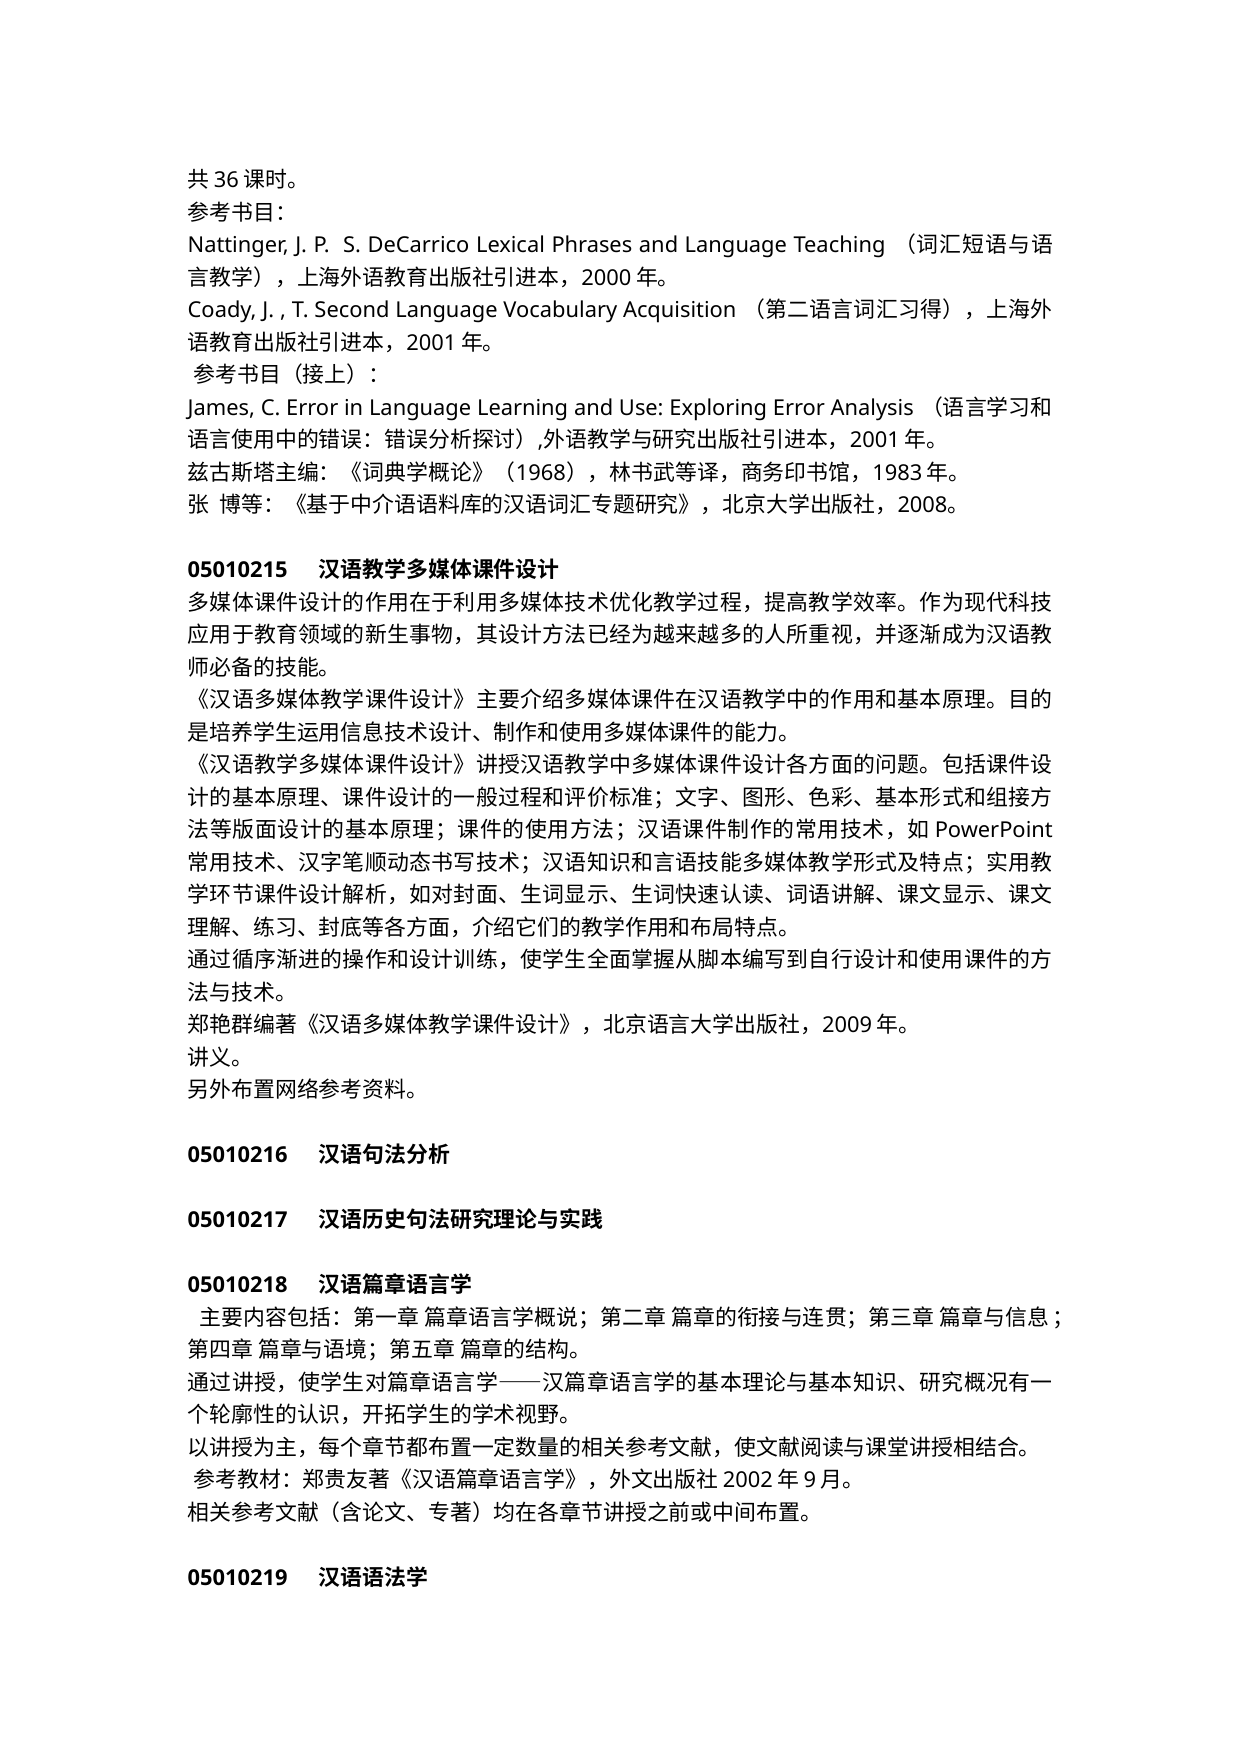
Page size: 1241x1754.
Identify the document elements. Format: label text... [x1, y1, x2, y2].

text 05010217 汉语历史句法研究理论与实践 [187, 1202, 1053, 1234]
text 参考教材：郑贵友著《汉语篇章语言学》，外文出版社2002年9月。 [187, 1462, 1053, 1494]
text 通过循序渐进的操作和设计训练，使学生全面掌握从脚本编写到自行设计和使用课件的方法与技术。 [187, 942, 1053, 1007]
text 《汉语教学多媒体课件设计》讲授汉语教学中多媒体课件设计各方面的问题。包括课件设计的基本原理、课件设计的一般过程和评价标准；文字、图形、色彩、基本形式和组接方法等版面设计的基本原理；课件的使用方法；汉语课件制作的常用技术，如PowerPoint常用技术、汉字笔顺动态书写技术；汉语知识和言语技能多媒体教学形式及特点；实用教学环节课件设计解析，如对封面、生词显示、生词快速认读、词语讲解、课文显示、课文理解、练习、封底等各方面，介绍它们的教学作用和布局特点。 [187, 747, 1053, 942]
text 兹古斯塔主编：《词典学概论》（1968），林书武等译，商务印书馆，1983年。 [187, 454, 1053, 487]
text 多媒体课件设计的作用在于利用多媒体技术优化教学过程，提高教学效率。作为现代科技应用于教育领域的新生事物，其设计方法已经为越来越多的人所重视，并逐渐成为汉语教师必备的技能。 [187, 584, 1053, 682]
text 参考书目： [187, 194, 1053, 227]
text 郑艳群编著《汉语多媒体教学课件设计》，北京语言大学出版社，2009年。 [187, 1007, 1053, 1039]
text 张 博等：《基于中介语语料库的汉语词汇专题研究》，北京大学出版社，2008。 [187, 487, 1053, 519]
text 相关参考文献（含论文、专著）均在各章节讲授之前或中间布置。 [187, 1494, 1053, 1527]
text 以讲授为主，每个章节都布置一定数量的相关参考文献，使文献阅读与课堂讲授相结合。 [187, 1429, 1053, 1462]
text 05010216 汉语句法分析 [187, 1137, 1053, 1169]
text 05010219 汉语语法学 [187, 1559, 1053, 1592]
text 05010215 汉语教学多媒体课件设计 [187, 552, 1053, 584]
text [187, 162, 1053, 194]
text 讲义。 [187, 1039, 1053, 1072]
text 主要内容包括：第一章 篇章语言学概说；第二章 篇章的衔接与连贯；第三章 篇章与信息；第四章 篇章与语境；第五章 篇章的结构。 [187, 1299, 1053, 1364]
text 另外布置网络参考资料。 [187, 1072, 1053, 1104]
text Coady, J. , T. Second Language Vocabulary Acquisition （第二语言词汇习得），上海外语教育出版社引进本，2001年。 [187, 292, 1053, 357]
text 05010218 汉语篇章语言学 [187, 1267, 1053, 1299]
text 参考书目（接上）： [187, 357, 1053, 389]
text James, C. Error in Language Learning and Use: Exploring Error Analysis （语言学习和语言使用中的错误：错误分析探讨）,外语教学与研究出版社引进本，2001年。 [187, 389, 1053, 454]
text 《汉语多媒体教学课件设计》主要介绍多媒体课件在汉语教学中的作用和基本原理。目的是培养学生运用信息技术设计、制作和使用多媒体课件的能力。 [187, 682, 1053, 747]
text Nattinger, J. P. S. DeCarrico Lexical Phrases and Language Teaching （词汇短语与语言教学），上海外语教育出版社引进本，2000年。 [187, 227, 1053, 292]
text 通过讲授，使学生对篇章语言学——汉篇章语言学的基本理论与基本知识、研究概况有一个轮廓性的认识，开拓学生的学术视野。 [187, 1364, 1053, 1429]
